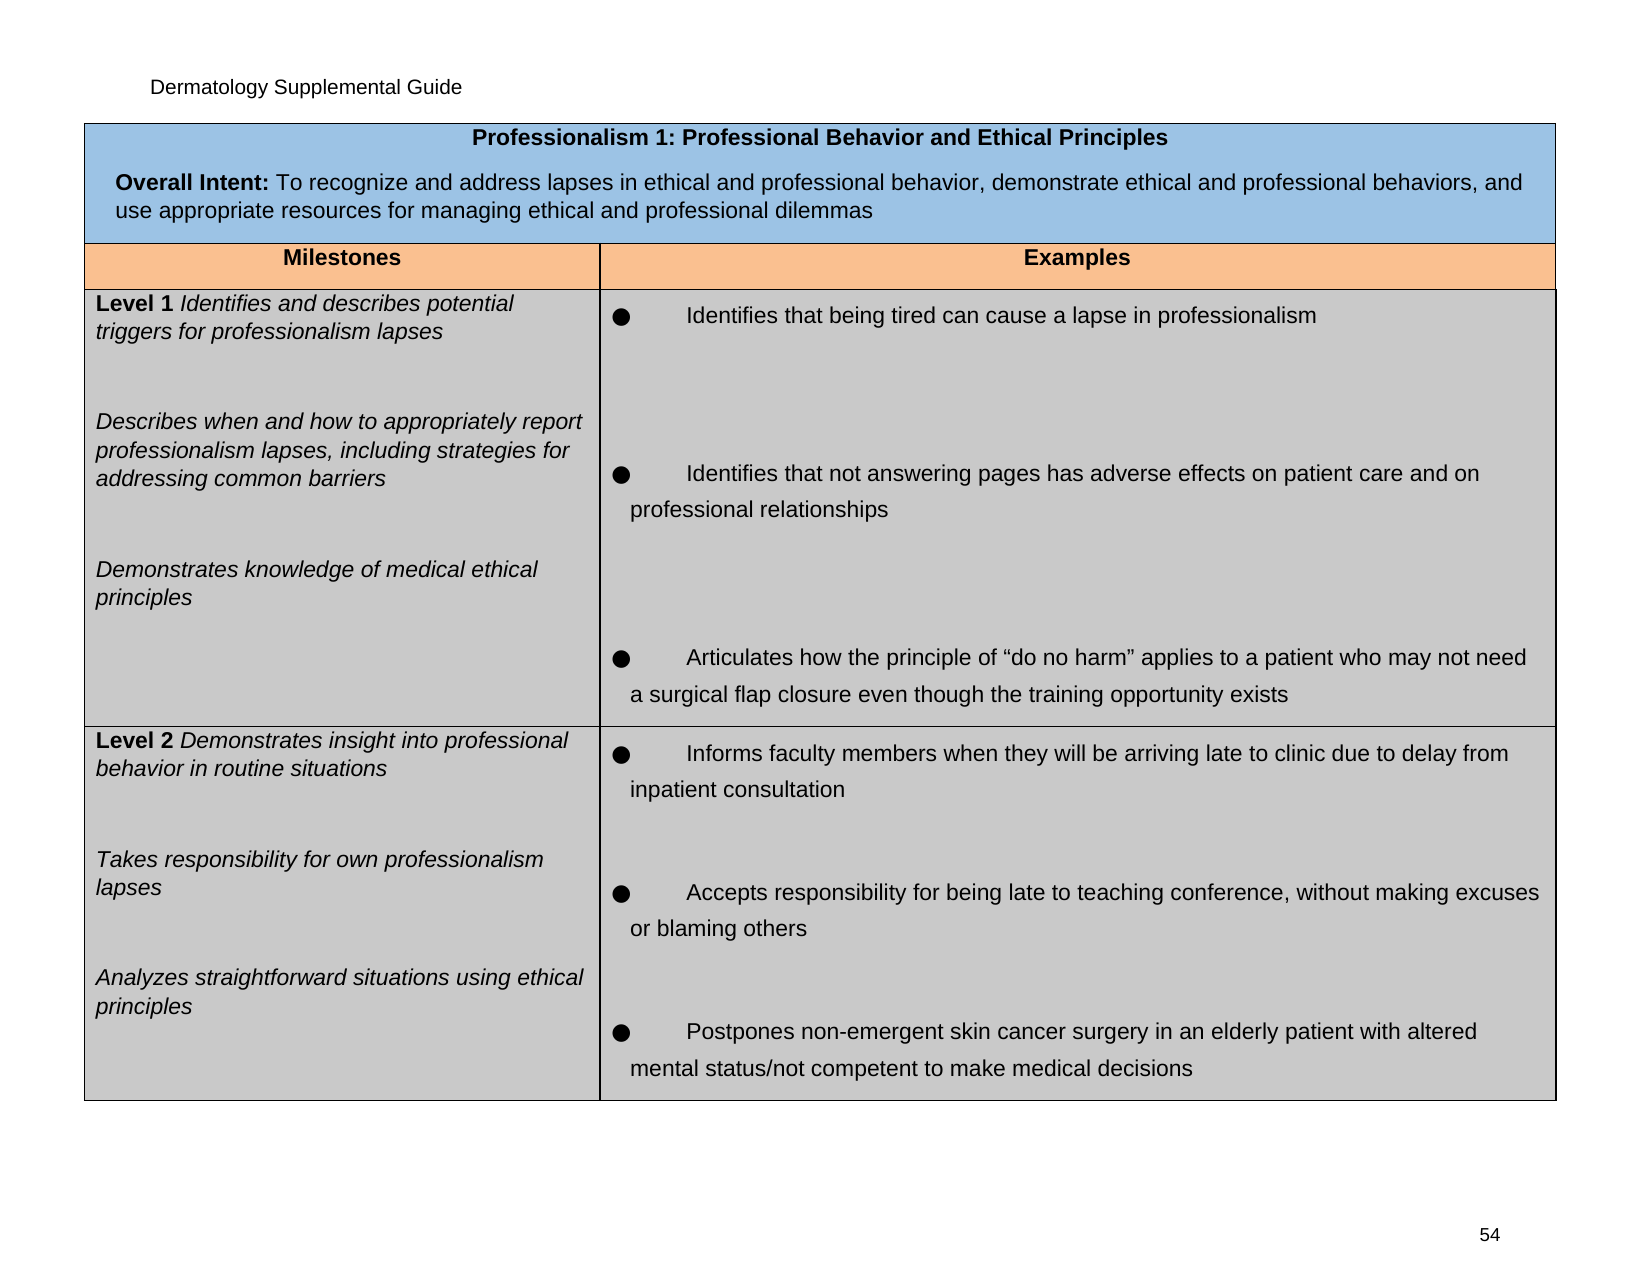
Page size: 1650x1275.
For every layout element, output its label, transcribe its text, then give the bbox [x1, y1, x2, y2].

table_cell Examples [601, 244, 1555, 289]
table_cell Level 2 Demonstrates insight into professional behavior in routine situations Takes responsibility for own professionalism lapses Analyzes straightforward situations using ethical principles [85, 727, 599, 1100]
table_cell Milestones [85, 244, 599, 289]
table_cell Level 1 Identifies and describes potential triggers for professionalism lapses Describes when and how to appropriately report professionalism lapses, including strategies for addressing common barriers Demonstrates knowledge of medical ethical principles [85, 290, 599, 726]
table_cell Identifies that being tired can cause a lapse in professionalism Identifies that not answering pages has adverse effects on patient care and on professional relationships Articulates how the principle of “do no harm” applies to a patient who may not need a surgical flap closure even though the training opportunity exists [601, 290, 1555, 726]
table_header Professionalism 1: Professional Behavior and Ethical Principles Overall Intent: To recognize and address lapses in ethical and professional behavior, demonstrate ethical and professional behaviors, and use appropriate resources for managing ethical and professional dilemmas [85, 124, 1555, 243]
table_cell Informs faculty members when they will be arriving late to clinic due to delay from inpatient consultation Accepts responsibility for being late to teaching conference, without making excuses or blaming others Postpones non-emergent skin cancer surgery in an elderly patient with altered mental status/not competent to make medical decisions [601, 727, 1555, 1100]
